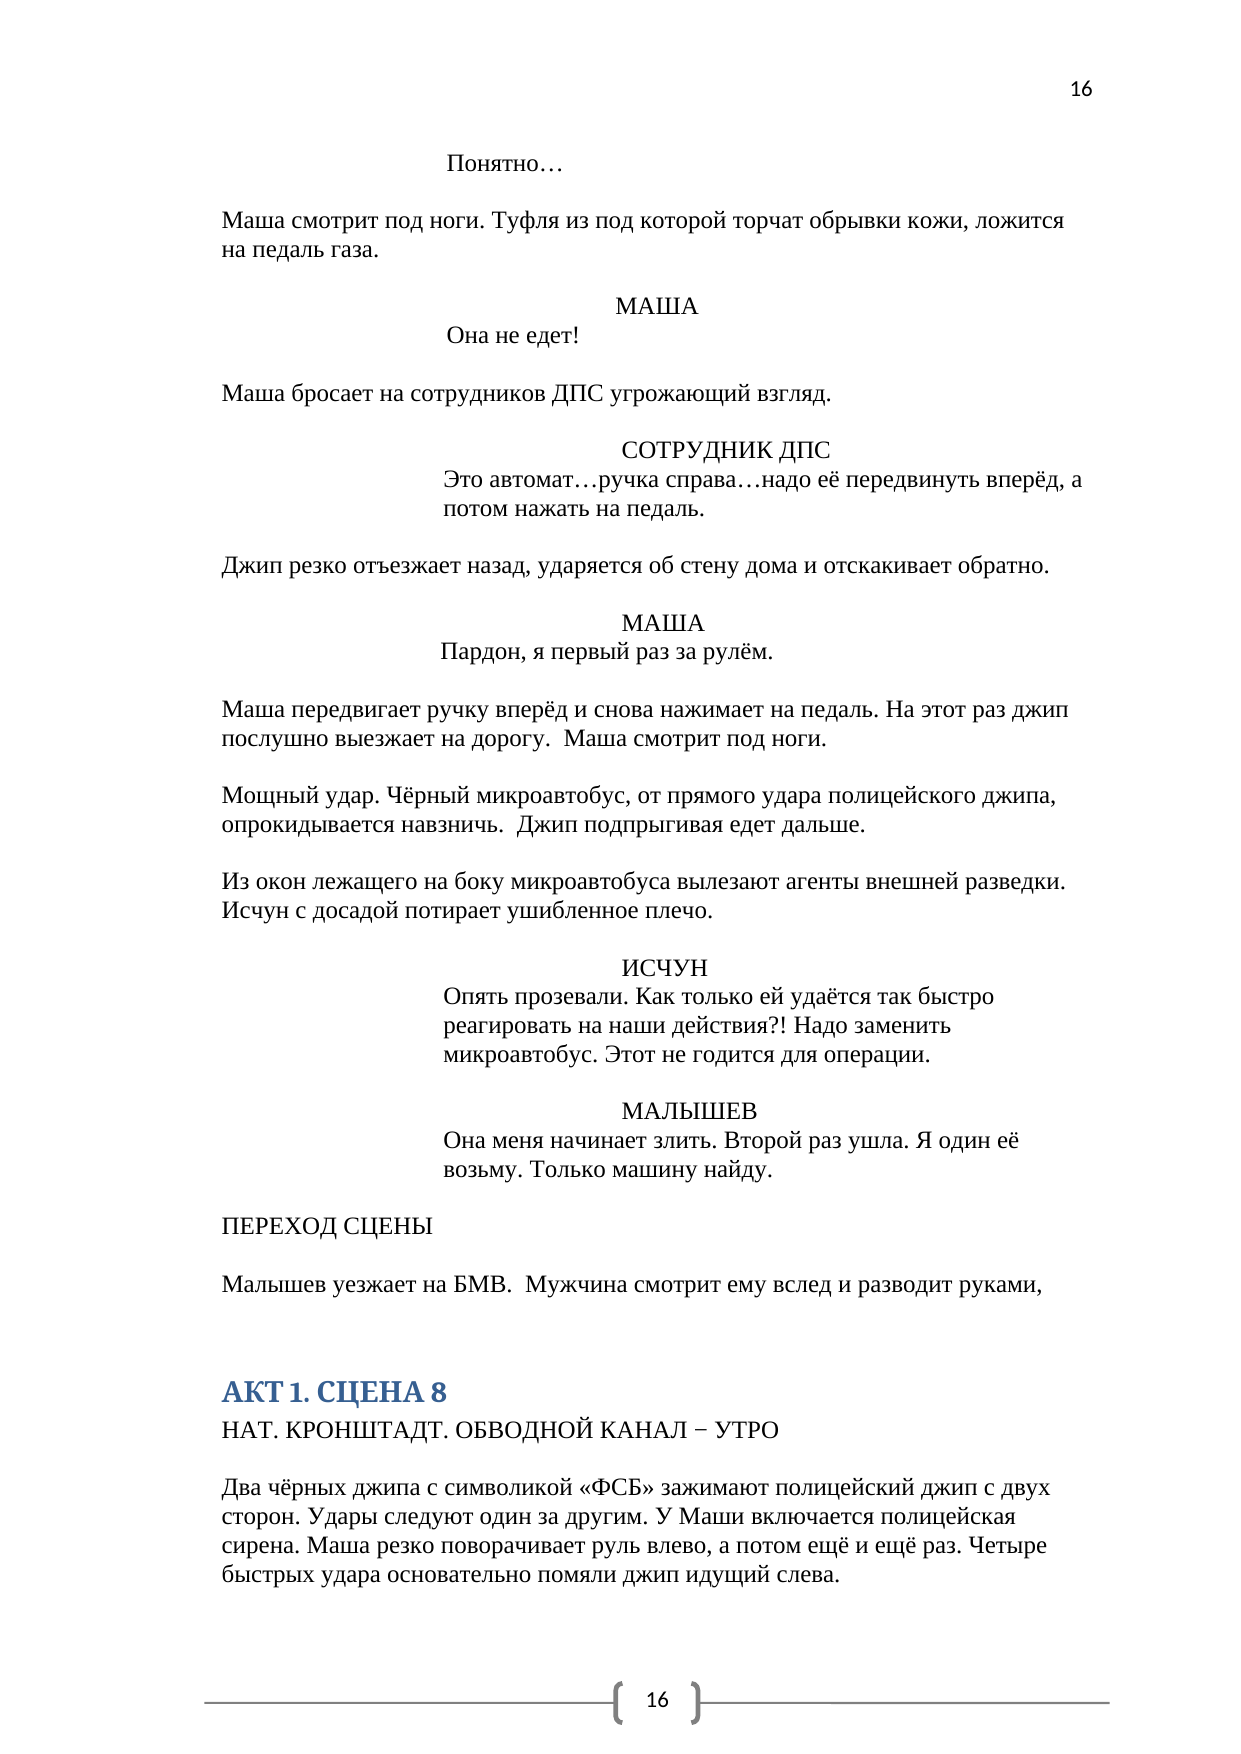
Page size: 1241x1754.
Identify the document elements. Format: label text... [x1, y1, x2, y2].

text Это автомат…ручка справа…надо её передвинуть вперёд, а потом нажать на педаль. [443, 464, 1092, 521]
text Она меня начинает злить. Второй раз ушла. Я один её возьму. Только машину найду. [443, 1125, 1092, 1183]
text Она не едет! [221, 320, 1092, 349]
text МАЛЫШЕВ [221, 1096, 1092, 1125]
text ПЕРЕХОД СЦЕНЫ [221, 1183, 1092, 1240]
text Маша бросает на сотрудников ДПС угрожающий взгляд. [221, 378, 1092, 406]
text НАТ. КРОНШТАДТ. ОБВОДНОЙ КАНАЛ − УТРО [221, 1415, 1092, 1444]
subtitle АКТ 1. СЦЕНА 8 [221, 1376, 1092, 1410]
text Маша смотрит под ноги. Туфля из под которой торчат обрывки кожи, ложится на педаль газа. [221, 205, 1092, 263]
text ИСЧУН [221, 953, 1092, 981]
text МАША [221, 608, 1092, 636]
text МАША [221, 291, 1092, 320]
text Маша передвигает ручку вперёд и снова нажимает на педаль. На этот раз джип послушно выезжает на дорогу. Маша смотрит под ноги. [221, 694, 1092, 751]
text Малышев уезжает на БМВ. Мужчина смотрит ему вслед и разводит руками, [221, 1269, 1092, 1298]
text Два чёрных джипа с символикой «ФСБ» зажимают полицейский джип с двух сторон. Удары следуют один за другим. У Маши включается полицейская сирена. Маша резко поворачивает руль влево, а потом ещё и ещё раз. Четыре быстрых удара основательно помяли джип идущий слева. [221, 1472, 1092, 1587]
text Джип резко отъезжает назад, ударяется об стену дома и отскакивает обратно. [221, 550, 1092, 579]
text СОТРУДНИК ДПС [221, 435, 1092, 464]
text Из окон лежащего на боку микроавтобуса вылезают агенты внешней разведки. Исчун с досадой потирает ушибленное плечо. [221, 866, 1092, 924]
text Опять прозевали. Как только ей удаётся так быстро реагировать на наши действия?! Надо заменить микроавтобус. Этот не годится для операции. [443, 981, 1092, 1068]
text Пардон, я первый раз за рулём. [221, 636, 1092, 665]
text Мощный удар. Чёрный микроавтобус, от прямого удара полицейского джипа, опрокидывается навзничь. Джип подпрыгивая едет дальше. [221, 751, 1092, 838]
text Понятно… [221, 148, 1092, 176]
